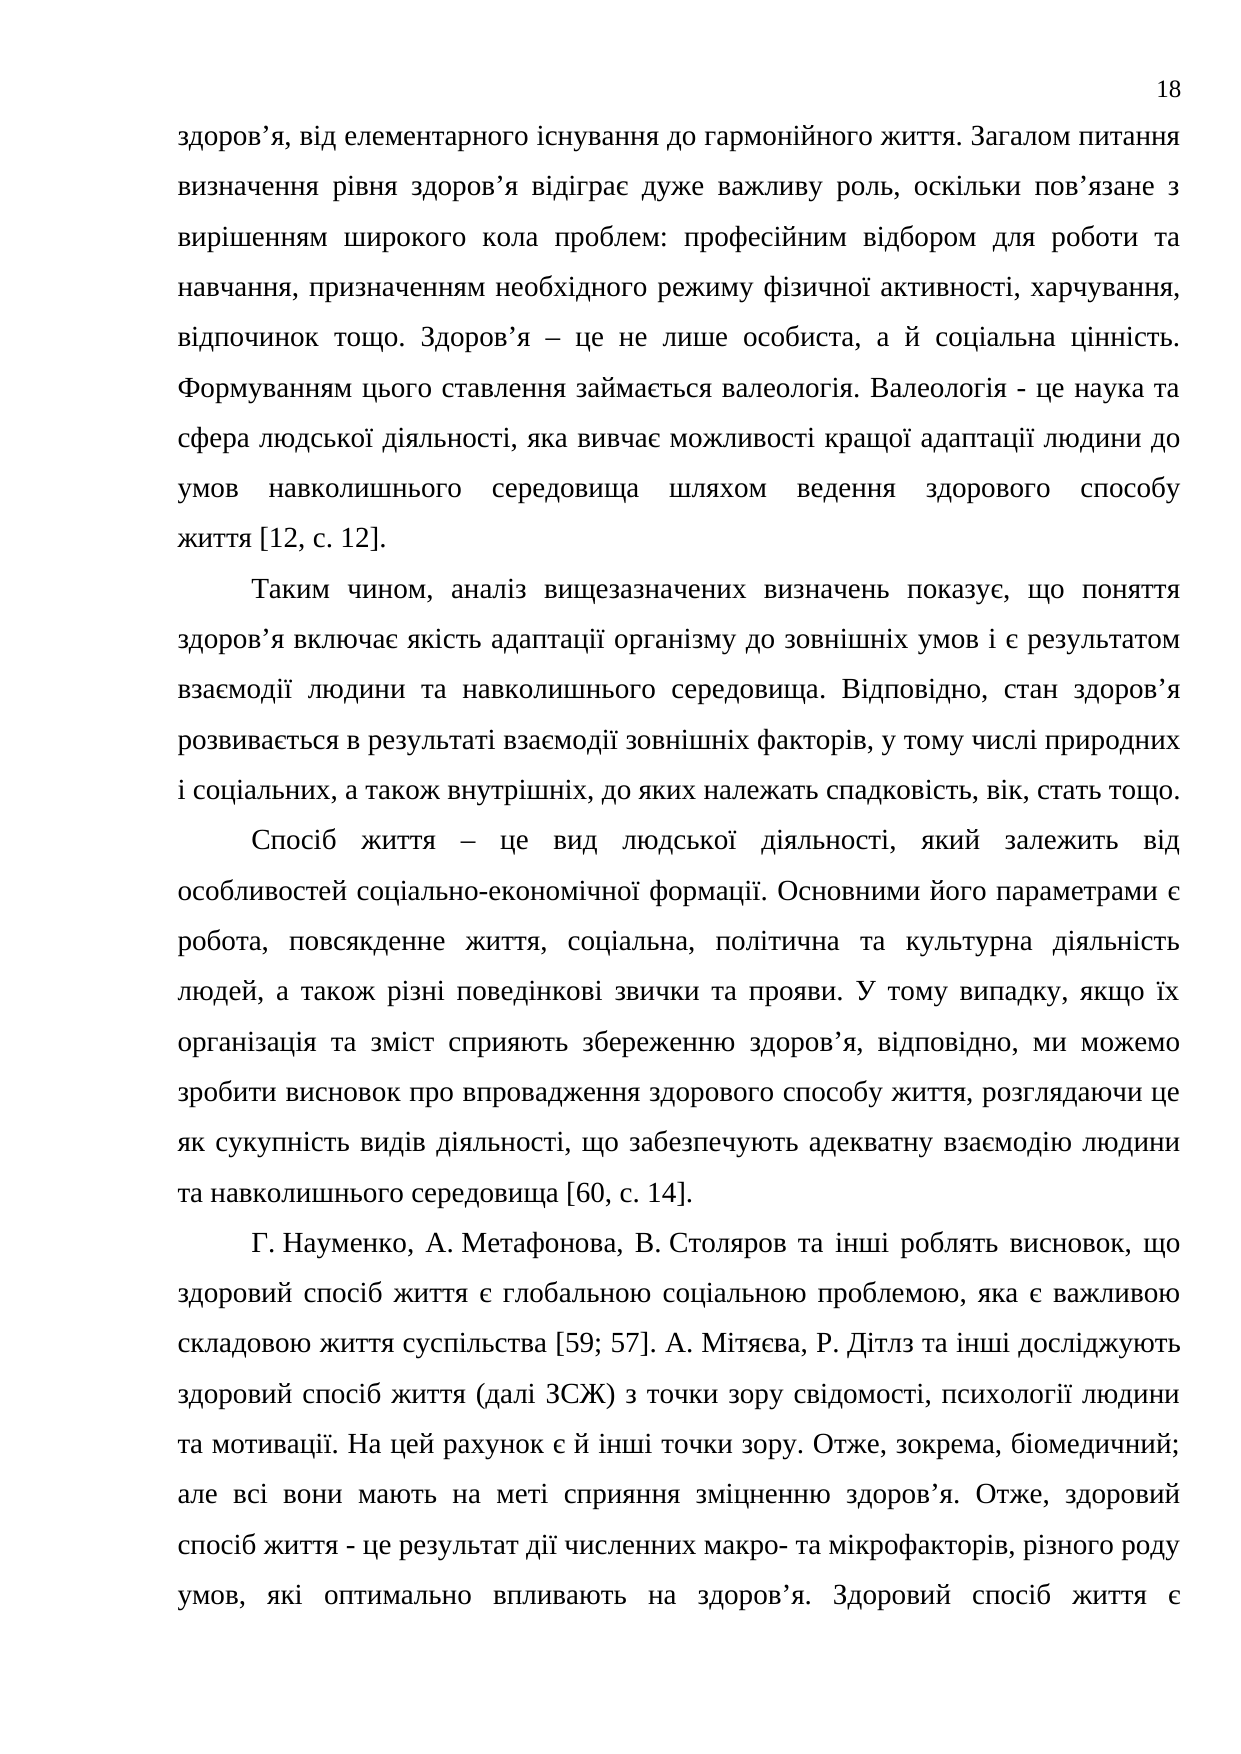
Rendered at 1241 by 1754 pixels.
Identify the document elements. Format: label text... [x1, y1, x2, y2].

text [177, 118, 1181, 554]
text Таким чином, аналіз вищезазначених визначень показує, що поняття здоров’я включає якість адаптації організму до зовнішніх умов і є результатом взаємодії людини та навколишнього середовища. Відповідно, стан здоров’я розвивається в результаті взаємодії зовнішніх факторів, у тому числі природних і соціальних, а також внутрішніх, до яких належать спадковість, вік, стать тощо. [177, 571, 1181, 806]
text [177, 1225, 1181, 1611]
text Спосіб життя – це вид людської діяльності, який залежить від особливостей соціально-економічної формації. Основними його параметрами є робота, повсякденне життя, соціальна, політична та культурна діяльність людей, а також різні поведінкові звички та прояви. У тому випадку, якщо їх організація та зміст сприяють збереженню здоров’я, відповідно, ми можемо зробити висновок про впровадження здорового способу життя, розглядаючи це як сукупність видів діяльності, що забезпечують адекватну взаємодію людини та навколишнього середовища [60, с. 14]. [177, 822, 1181, 1208]
